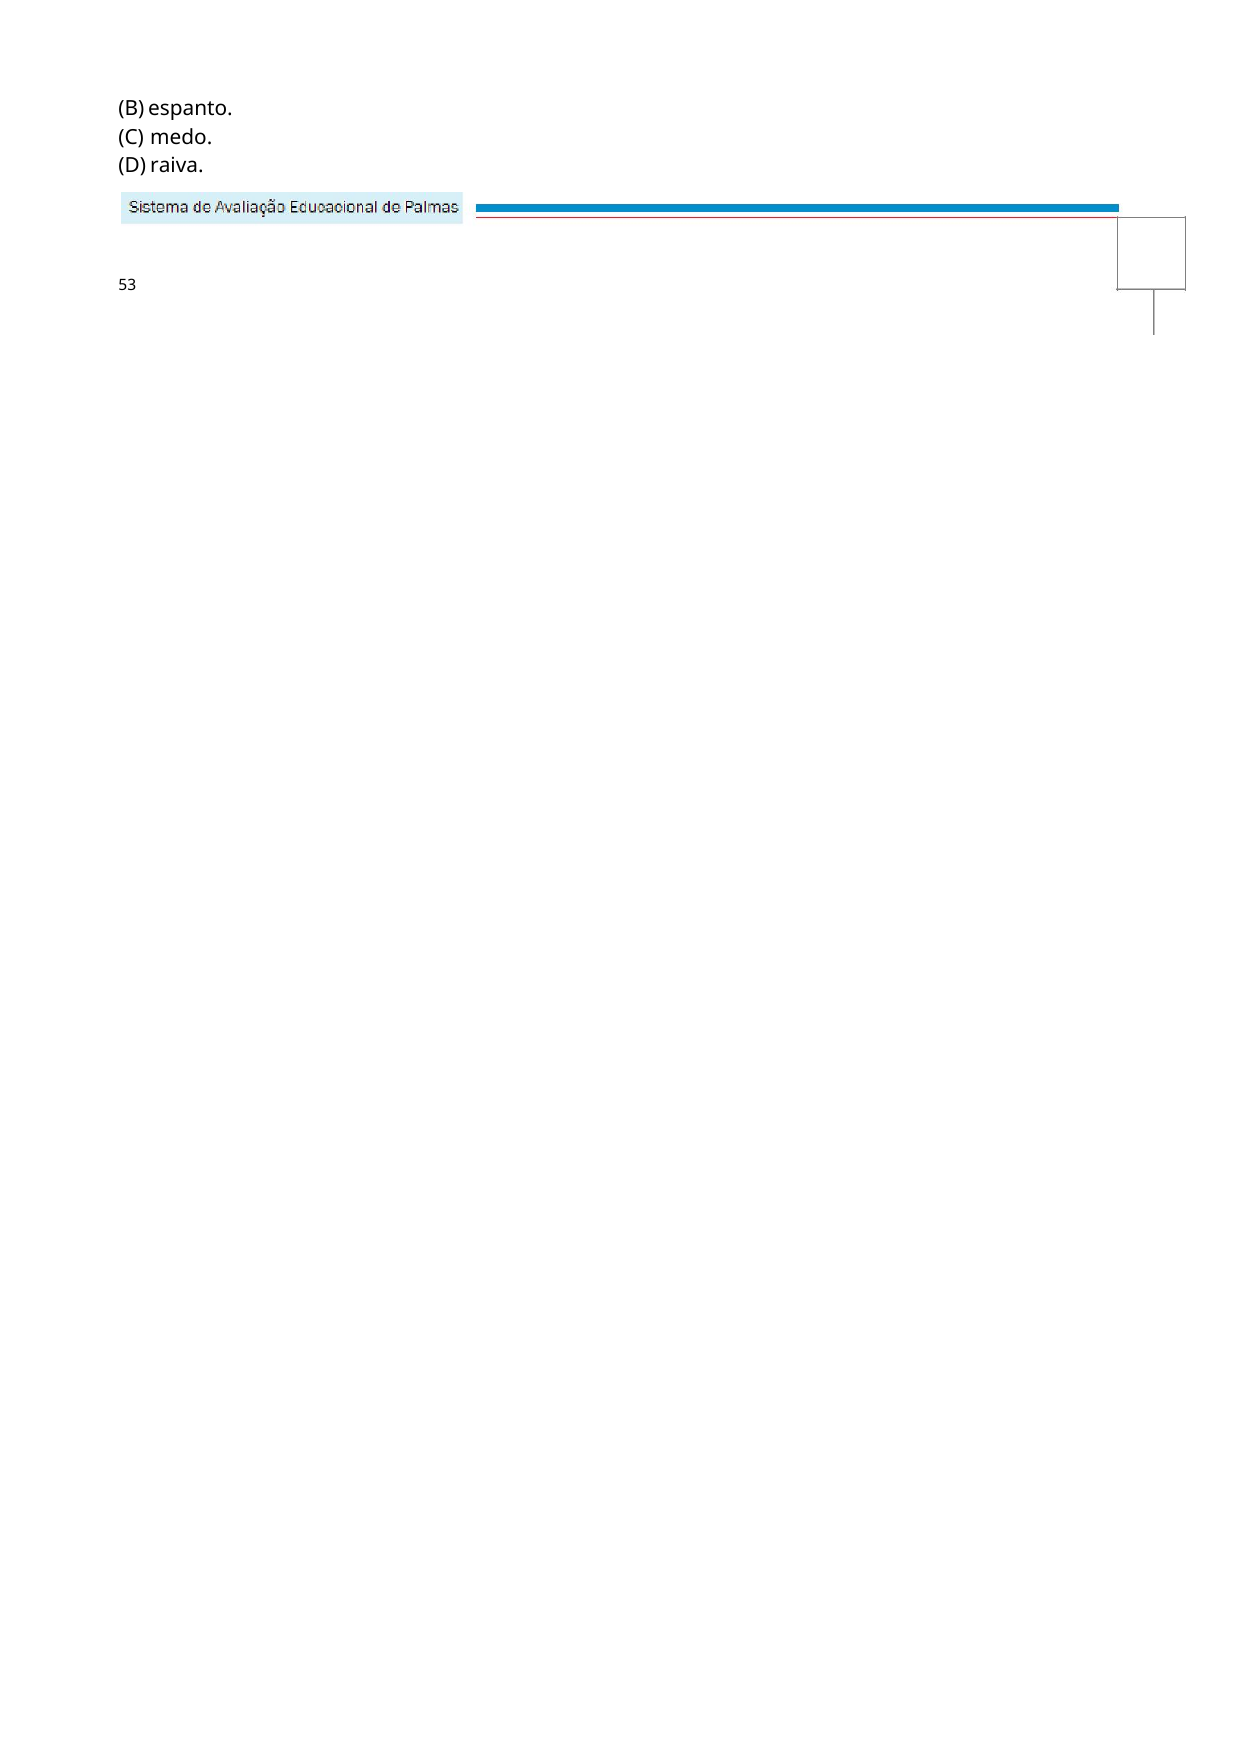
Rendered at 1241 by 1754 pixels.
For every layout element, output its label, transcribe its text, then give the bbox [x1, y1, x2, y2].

picture [121, 192, 1186, 335]
list medo. [118, 122, 1153, 150]
list raiva. [118, 150, 1153, 178]
list espanto. [118, 93, 1153, 122]
text 53 [118, 274, 1153, 295]
